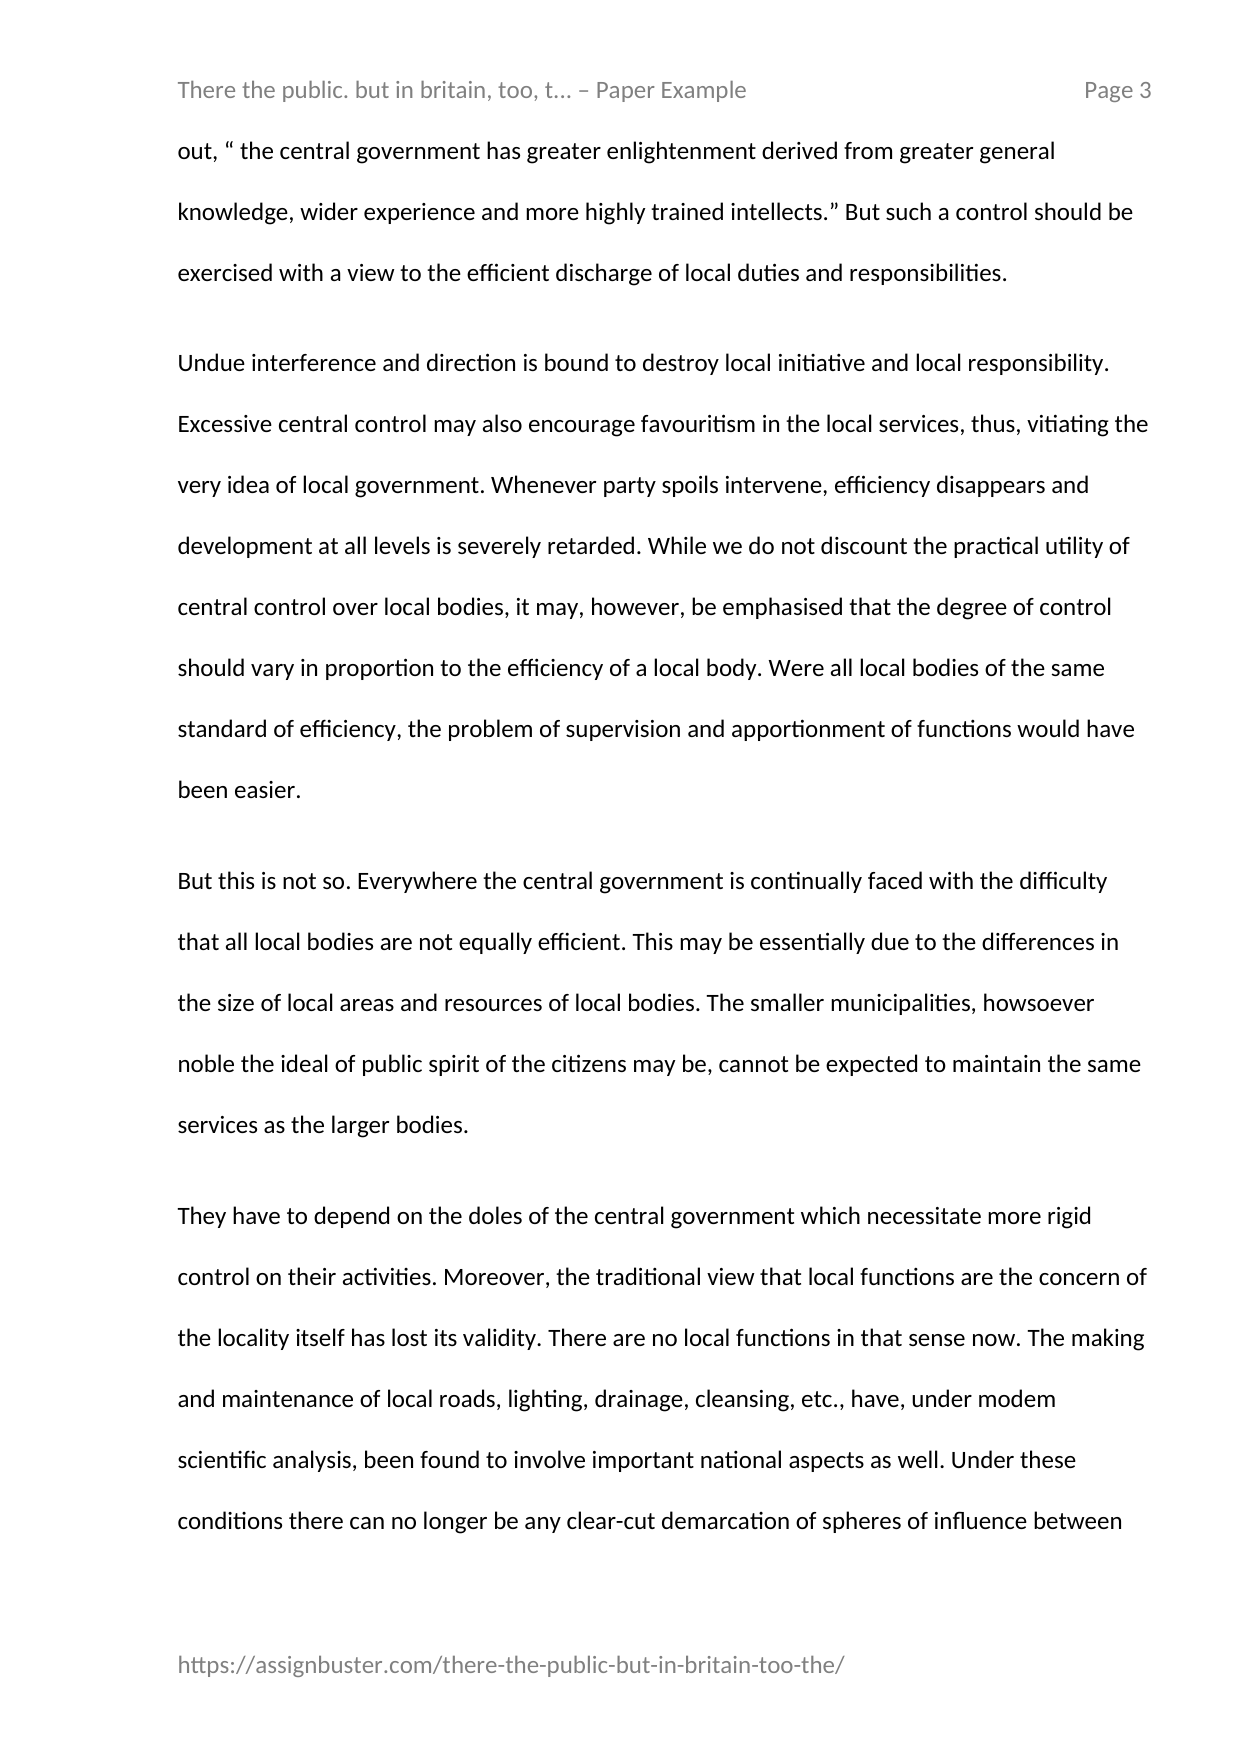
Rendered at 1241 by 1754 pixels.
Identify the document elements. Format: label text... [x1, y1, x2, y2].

text Undue interference and direction is bound to destroy local initiative and local responsibility. Excessive central control may also encourage favouritism in the local services, thus, vitiating the very idea of local government. Whenever party spoils intervene, efficiency disappears and development at all levels is severely retarded. While we do not discount the practical utility of central control over local bodies, it may, however, be emphasised that the degree of control should vary in proportion to the efficiency of a local body. Were all local bodies of the same standard of efficiency, the problem of supervision and apportionment of functions would have been easier. [177, 347, 1152, 805]
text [177, 1200, 1152, 1536]
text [177, 135, 1152, 287]
text But this is not so. Everywhere the central government is continually faced with the difficulty that all local bodies are not equally efficient. This may be essentially due to the differences in the size of local areas and resources of local bodies. The smaller municipalities, howsoever noble the ideal of public spirit of the citizens may be, cannot be expected to maintain the same services as the larger bodies. [177, 865, 1152, 1140]
